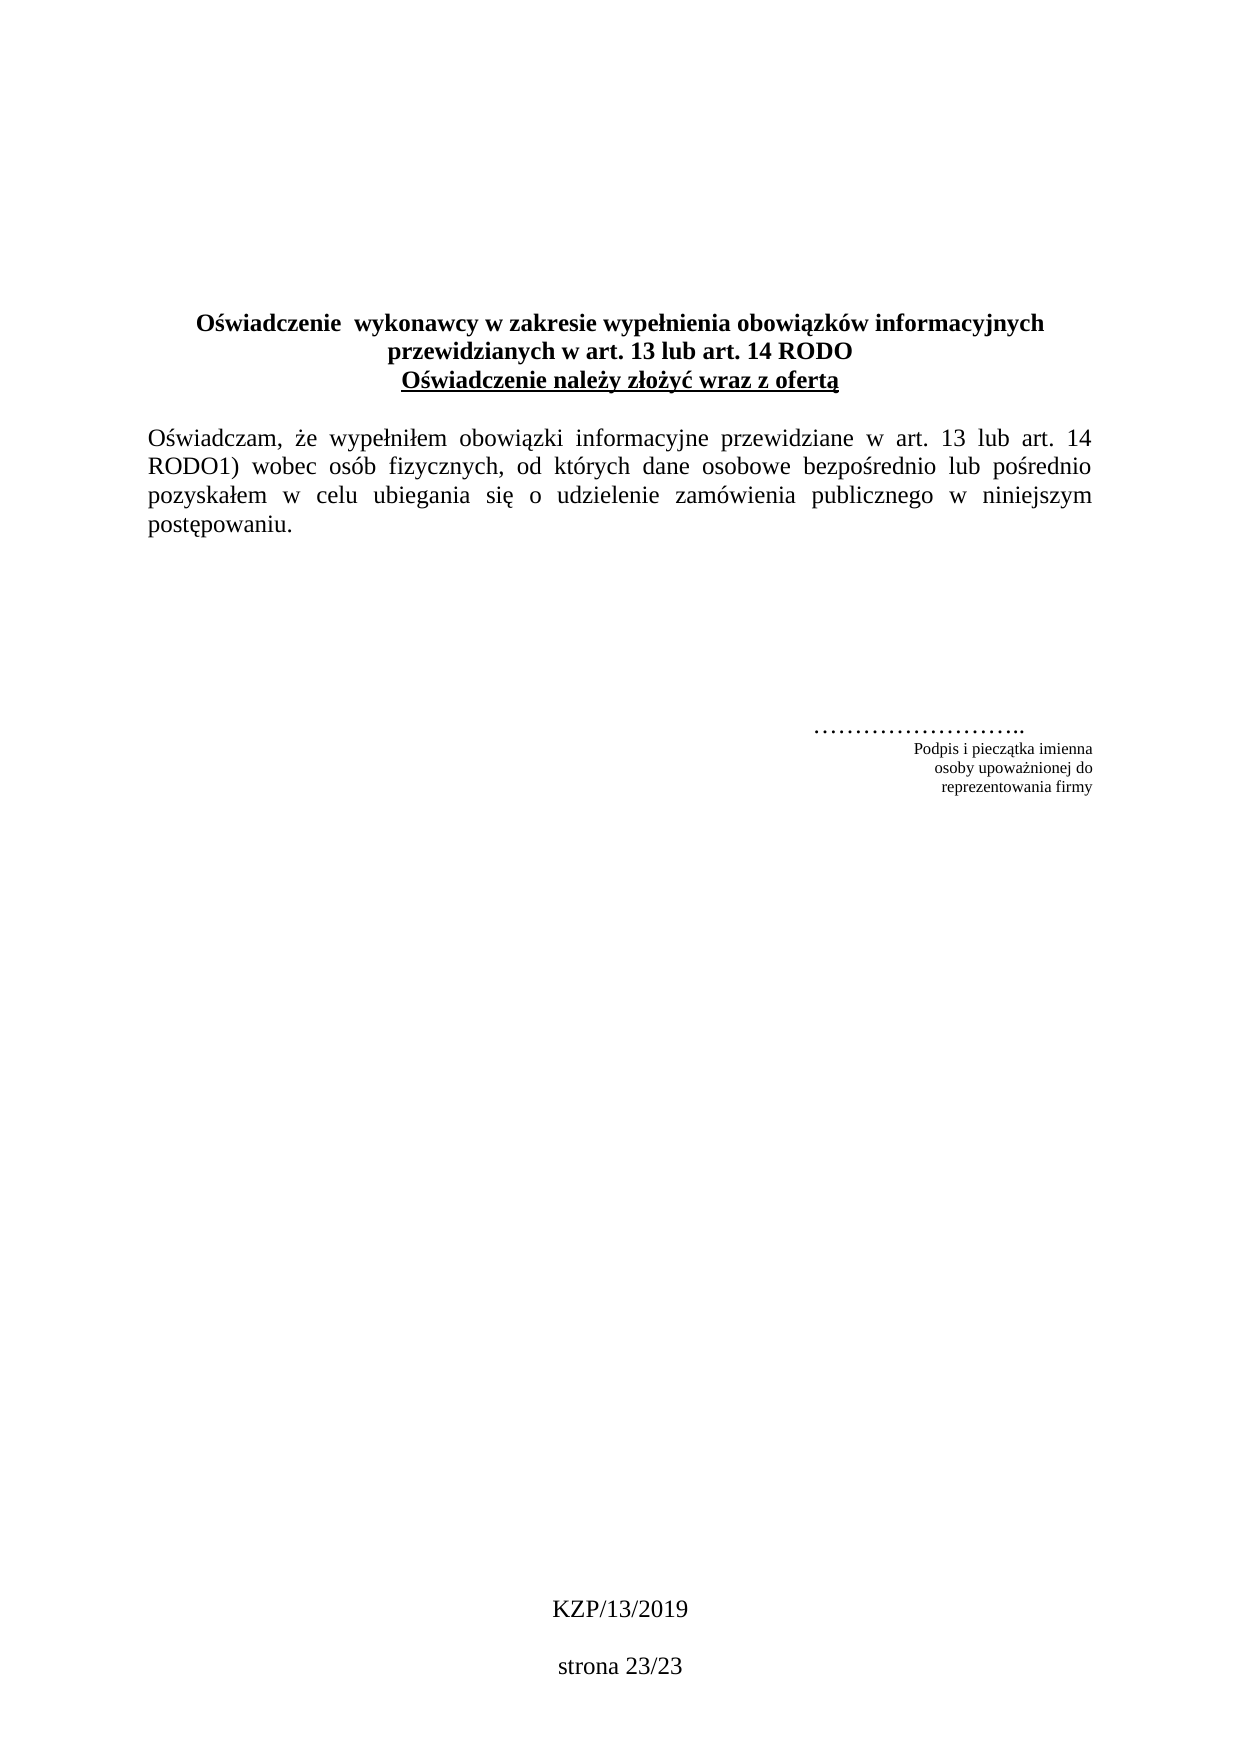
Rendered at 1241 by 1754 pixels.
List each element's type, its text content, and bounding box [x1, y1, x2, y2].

text Oświadczenie należy złożyć wraz z ofertą [148, 365, 1093, 394]
text …………………….. [148, 681, 1093, 739]
text Podpis i pieczątka imienna [148, 739, 1093, 758]
text osoby upoważnionej do [148, 758, 1093, 777]
text Oświadczenie wykonawcy w zakresie wypełnienia obowiązków informacyjnych przewidzianych w art. 13 lub art. 14 RODO [148, 308, 1093, 365]
text Oświadczam, że wypełniłem obowiązki informacyjne przewidziane w art. 13 lub art. 14 RODO1) wobec osób fizycznych, od których dane osobowe bezpośrednio lub pośrednio pozyskałem w celu ubiegania się o udzielenie zamówienia publicznego w niniejszym postępowaniu. [148, 423, 1093, 538]
text reprezentowania firmy [148, 777, 1093, 796]
